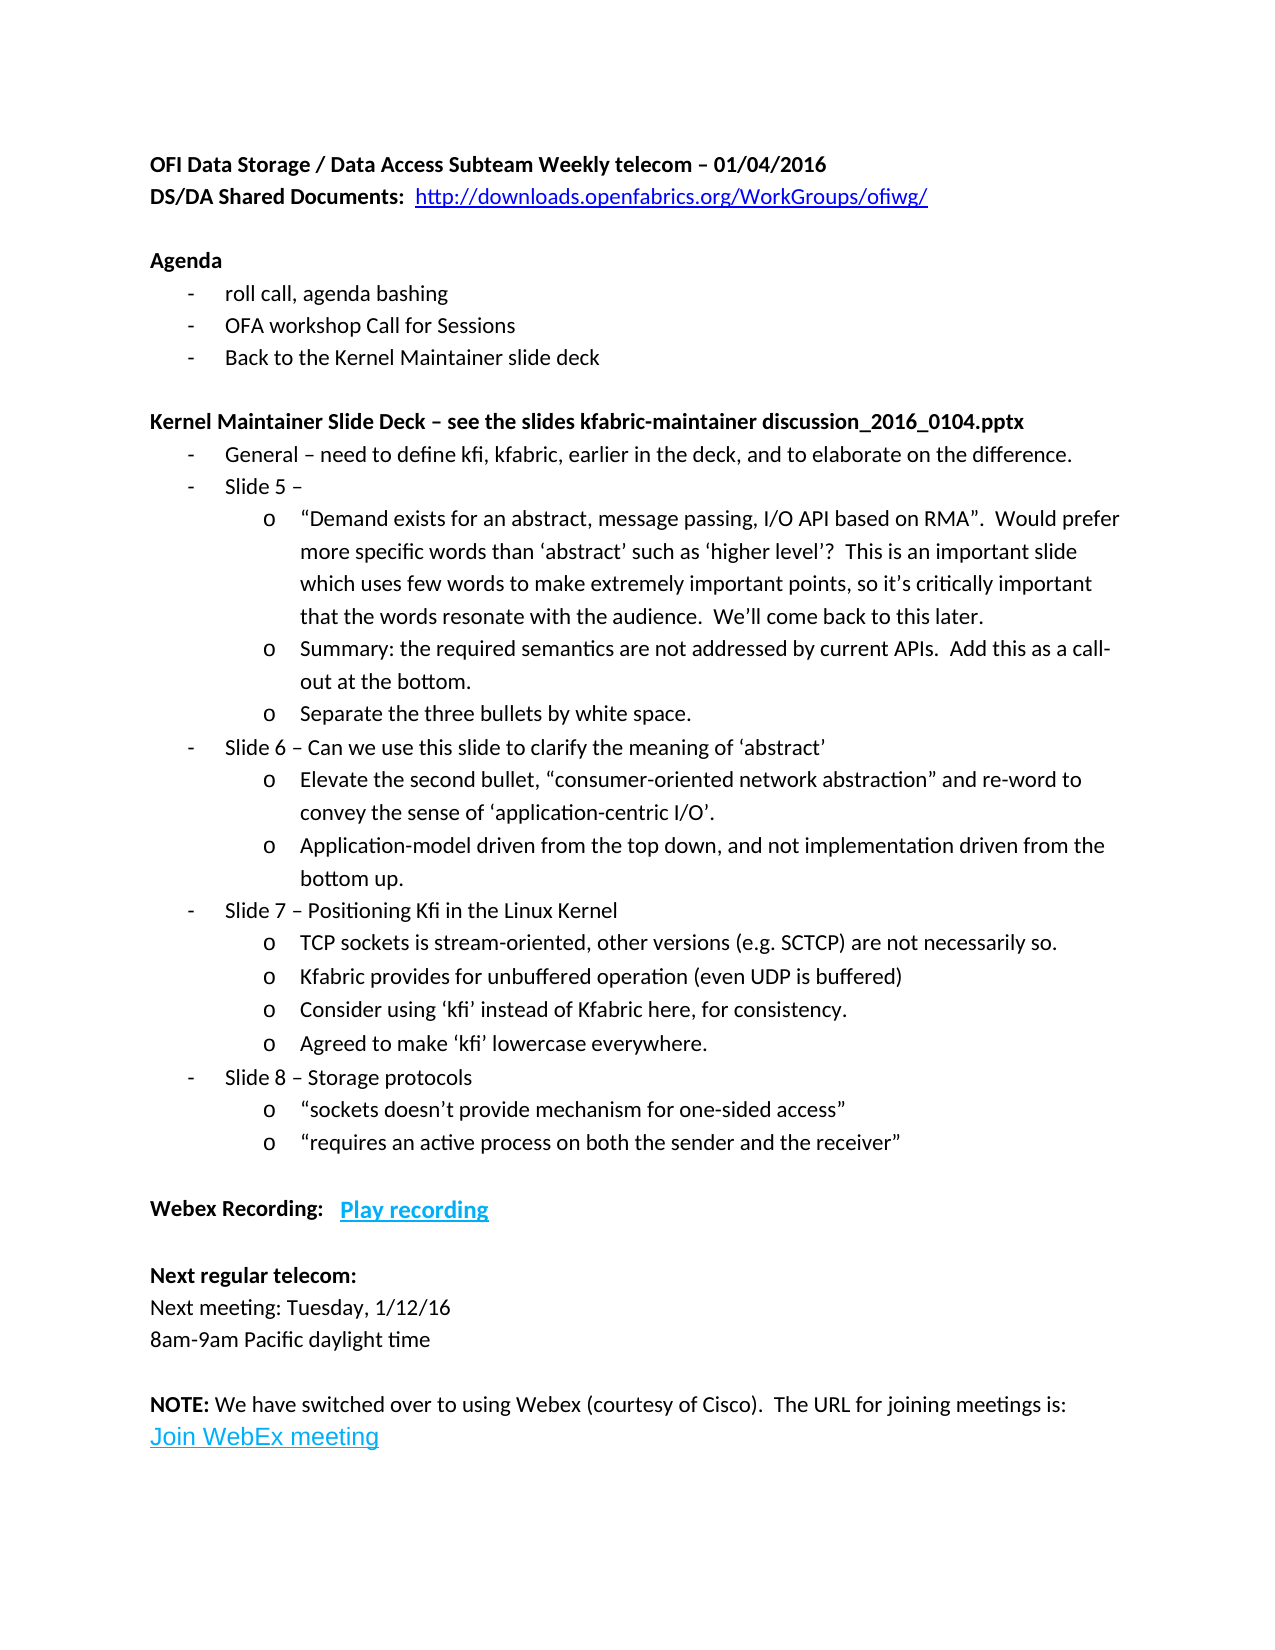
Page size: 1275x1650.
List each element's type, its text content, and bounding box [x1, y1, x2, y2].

list Slide 5 – [187, 472, 1125, 500]
list Back to the Kernel Maintainer slide deck [187, 343, 1125, 371]
text 8am-9am Pacific daylight time [150, 1326, 1125, 1354]
text Webex Recording: [150, 1194, 335, 1222]
list Kfabric provides for unbuffered operation (even UDP is buffered) [262, 962, 1125, 991]
list Consider using ‘kfi’ instead of Kfabric here, for consistency. [262, 996, 1125, 1025]
list Slide 7 – Positioning Kfi in the Linux Kernel [187, 896, 1125, 924]
list General – need to define kfi, kfabric, earlier in the deck, and to elaborate on the difference. [187, 440, 1125, 468]
list Summary: the required semantics are not addressed by current APIs. Add this as a call-out at the bottom. [262, 634, 1125, 695]
list “Demand exists for an abstract, message passing, I/O API based on RMA”. Would prefer more specific words than ‘abstract’ such as ‘higher level’? This is an important slide which uses few words to make extremely important points, so it’s critically important that the words resonate with the audience. We’ll come back to this later. [262, 504, 1125, 630]
list TCP sockets is stream-oriented, other versions (e.g. SCTCP) are not necessarily so. [262, 928, 1125, 958]
text Join WebEx meeting [150, 1422, 1125, 1451]
list OFA workshop Call for Sessions [187, 311, 1125, 339]
list roll call, agenda bashing [187, 279, 1125, 307]
text NOTE: We have switched over to using Webex (courtesy of Cisco). The URL for joining meetings is: [150, 1390, 1125, 1418]
list Slide 6 – Can we use this slide to clarify the meaning of ‘abstract’ [187, 733, 1125, 761]
text OFI Data Storage / Data Access Subteam Weekly telecom – 01/04/2016 [150, 150, 1125, 178]
list Separate the three bullets by white space. [262, 699, 1125, 729]
text Next meeting: Tuesday, 1/12/16 [150, 1293, 1125, 1321]
list Application-model driven from the top down, and not implementation driven from the bottom up. [262, 831, 1125, 892]
list Agreed to make ‘kfi’ lowercase everywhere. [262, 1029, 1125, 1058]
text Agenda [150, 247, 1125, 274]
list Elevate the second bullet, “consumer-oriented network abstraction” and re-word to convey the sense of ‘application-centric I/O’. [262, 765, 1125, 827]
text Play recording [150, 1194, 1125, 1224]
text Next regular telecom: [150, 1261, 1125, 1289]
text DS/DA Shared Documents: http://downloads.openfabrics.org/WorkGroups/ofiwg/ [150, 182, 1125, 210]
text Kernel Maintainer Slide Deck – see the slides kfabric-maintainer discussion_2016_0104.pptx [150, 407, 1125, 436]
list “sockets doesn’t provide mechanism for one-sided access” [262, 1095, 1125, 1124]
list “requires an active process on both the sender and the receiver” [262, 1128, 1125, 1157]
list Slide 8 – Storage protocols [187, 1063, 1125, 1091]
